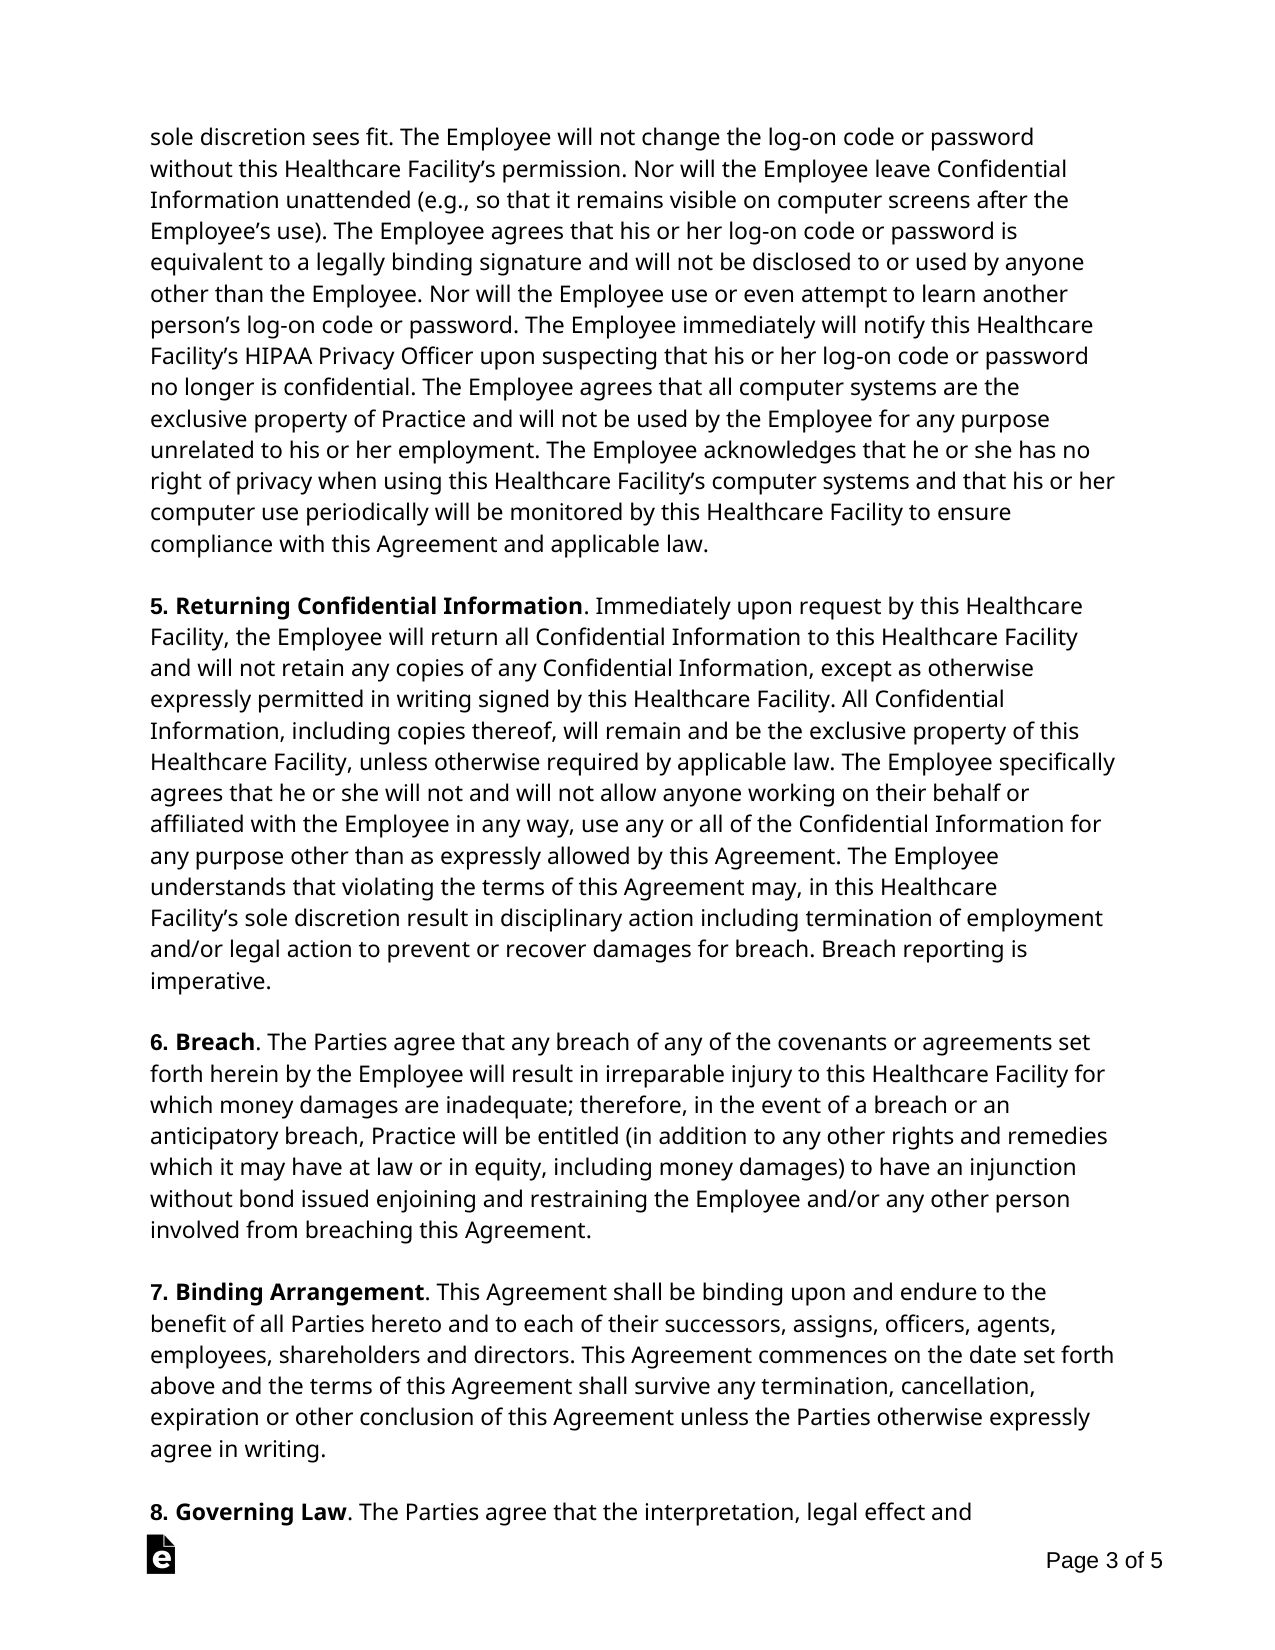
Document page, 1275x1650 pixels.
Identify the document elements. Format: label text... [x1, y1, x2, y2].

list Breach. The Parties agree that any breach of any of the covenants or agreements set forth herein by the Employee will result in irreparable injury to this Healthcare Facility for which money damages are inadequate; therefore, in the event of a breach or an anticipatory breach, Practice will be entitled (in addition to any other rights and remedies which it may have at law or in equity, including money damages) to have an injunction without bond issued enjoining and restraining the Employee and/or any other person involved from breaching this Agreement. [150, 1026, 1118, 1245]
picture [139, 1533, 182, 1575]
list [150, 1495, 1086, 1527]
list Returning Confidential Information. Immediately upon request by this Healthcare Facility, the Employee will return all Confidential Information to this Healthcare Facility and will not retain any copies of any Confidential Information, except as otherwise expressly permitted in writing signed by this Healthcare Facility. All Confidential Information, including copies thereof, will remain and be the exclusive property of this Healthcare Facility, unless otherwise required by applicable law. The Employee specifically agrees that he or she will not and will not allow anyone working on their behalf or affiliated with the Employee in any way, use any or all of the Confidential Information for any purpose other than as expressly allowed by this Agreement. The Employee understands that violating the terms of this Agreement may, in this Healthcare [150, 590, 1119, 902]
text sole discretion sees fit. The Employee will not change the log-on code or password without this Healthcare Facility’s permission. Nor will the Employee leave Confidential Information unattended (e.g., so that it remains visible on computer screens after the Employee’s use). The Employee agrees that his or her log-on code or password is equivalent to a legally binding signature and will not be disclosed to or used by anyone other than the Employee. Nor will the Employee use or even attempt to learn another person’s log-on code or password. The Employee immediately will notify this Healthcare Facility’s HIPAA Privacy Officer upon suspecting that his or her log-on code or password no longer is confidential. The Employee agrees that all computer systems are the exclusive property of Practice and will not be used by the Employee for any purpose unrelated to his or her employment. The Employee acknowledges that he or she has no right of privacy when using this Healthcare Facility’s computer systems and that his or her computer use periodically will be monitored by this Healthcare Facility to ensure compliance with this Agreement and applicable law. [150, 121, 1119, 559]
list Binding Arrangement. This Agreement shall be binding upon and endure to the benefit of all Parties hereto and to each of their successors, assigns, officers, agents, employees, shareholders and directors. This Agreement commences on the date set forth above and the terms of this Agreement shall survive any termination, cancellation, expiration or other conclusion of this Agreement unless the Parties otherwise expressly agree in writing. [150, 1276, 1122, 1464]
text Facility’s sole discretion result in disciplinary action including termination of employment and/or legal action to prevent or recover damages for breach. Breach reporting is imperative. [150, 902, 1135, 996]
